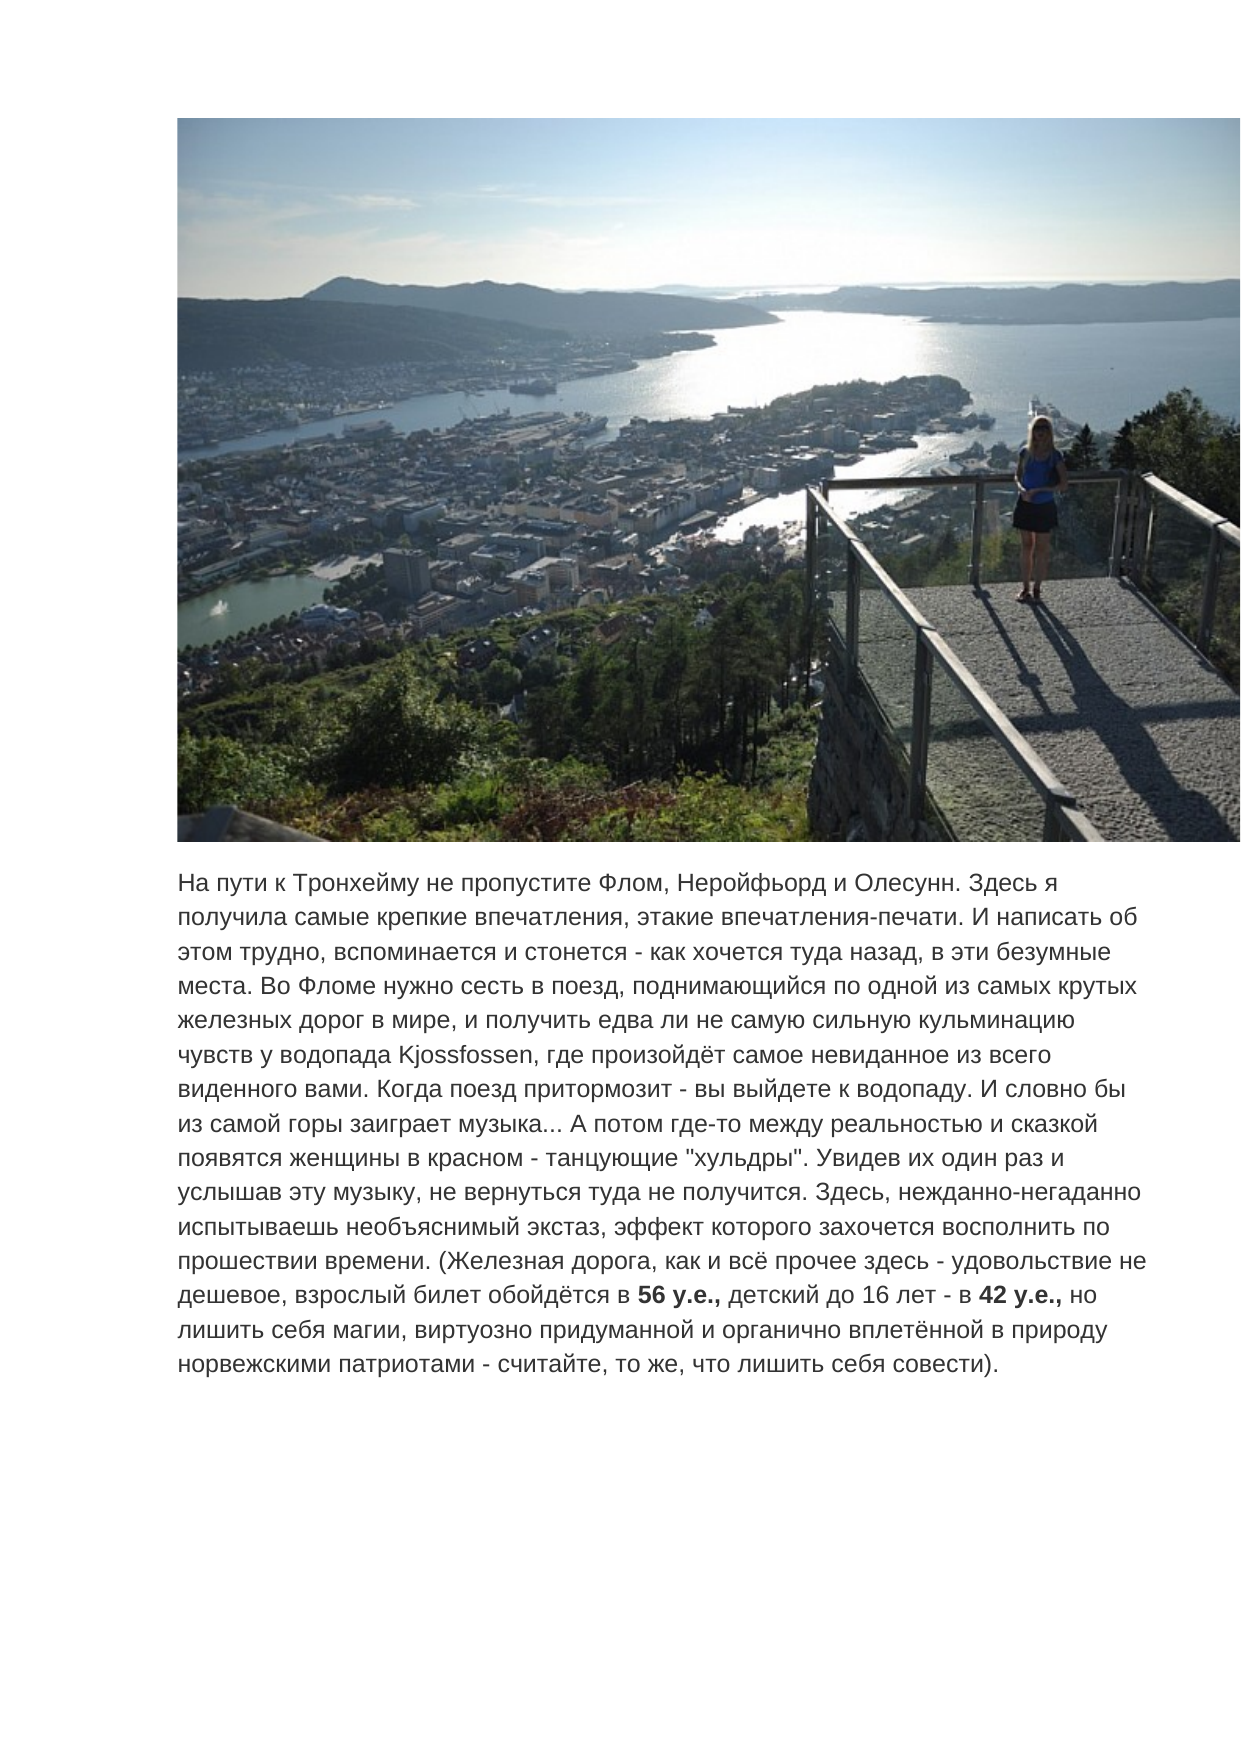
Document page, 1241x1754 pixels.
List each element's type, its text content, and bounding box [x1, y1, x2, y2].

text На пути к Тронхейму не пропустите Флом, Неройфьорд и Олесунн. Здесь я получила самые крепкие впечатления, этакие впечатления-печати. И написать об этом трудно, вспоминается и стонется - как хочется туда назад, в эти безумные места. Во Фломе нужно сесть в поезд, поднимающийся по одной из самых крутых железных дорог в мире, и получить едва ли не самую сильную кульминацию чувств у водопада Kjossfossen, где произойдёт самое невиданное из всего виденного вами. Когда поезд притормозит - вы выйдете к водопаду. И словно бы из самой горы заиграет музыка... А потом где-то между реальностью и сказкой появятся женщины в красном - танцующие "хульдры". Увидев их один раз и услышав эту музыку, не вернуться туда не получится. Здесь, нежданно-негаданно испытываешь необъяснимый экстаз, эффект которого захочется восполнить по прошествии времени. (Железная дорога, как и всё прочее здесь - удовольствие не дешевое, взрослый билет обойдётся в 56 у.е., детский до 16 лет - в 42 у.е., но лишить себя магии, виртуозно придуманной и органично вплетённой в природу норвежскими патриотами - считайте, то же, что лишить себя совести). [177, 862, 1152, 1378]
picture [177, 118, 1241, 842]
